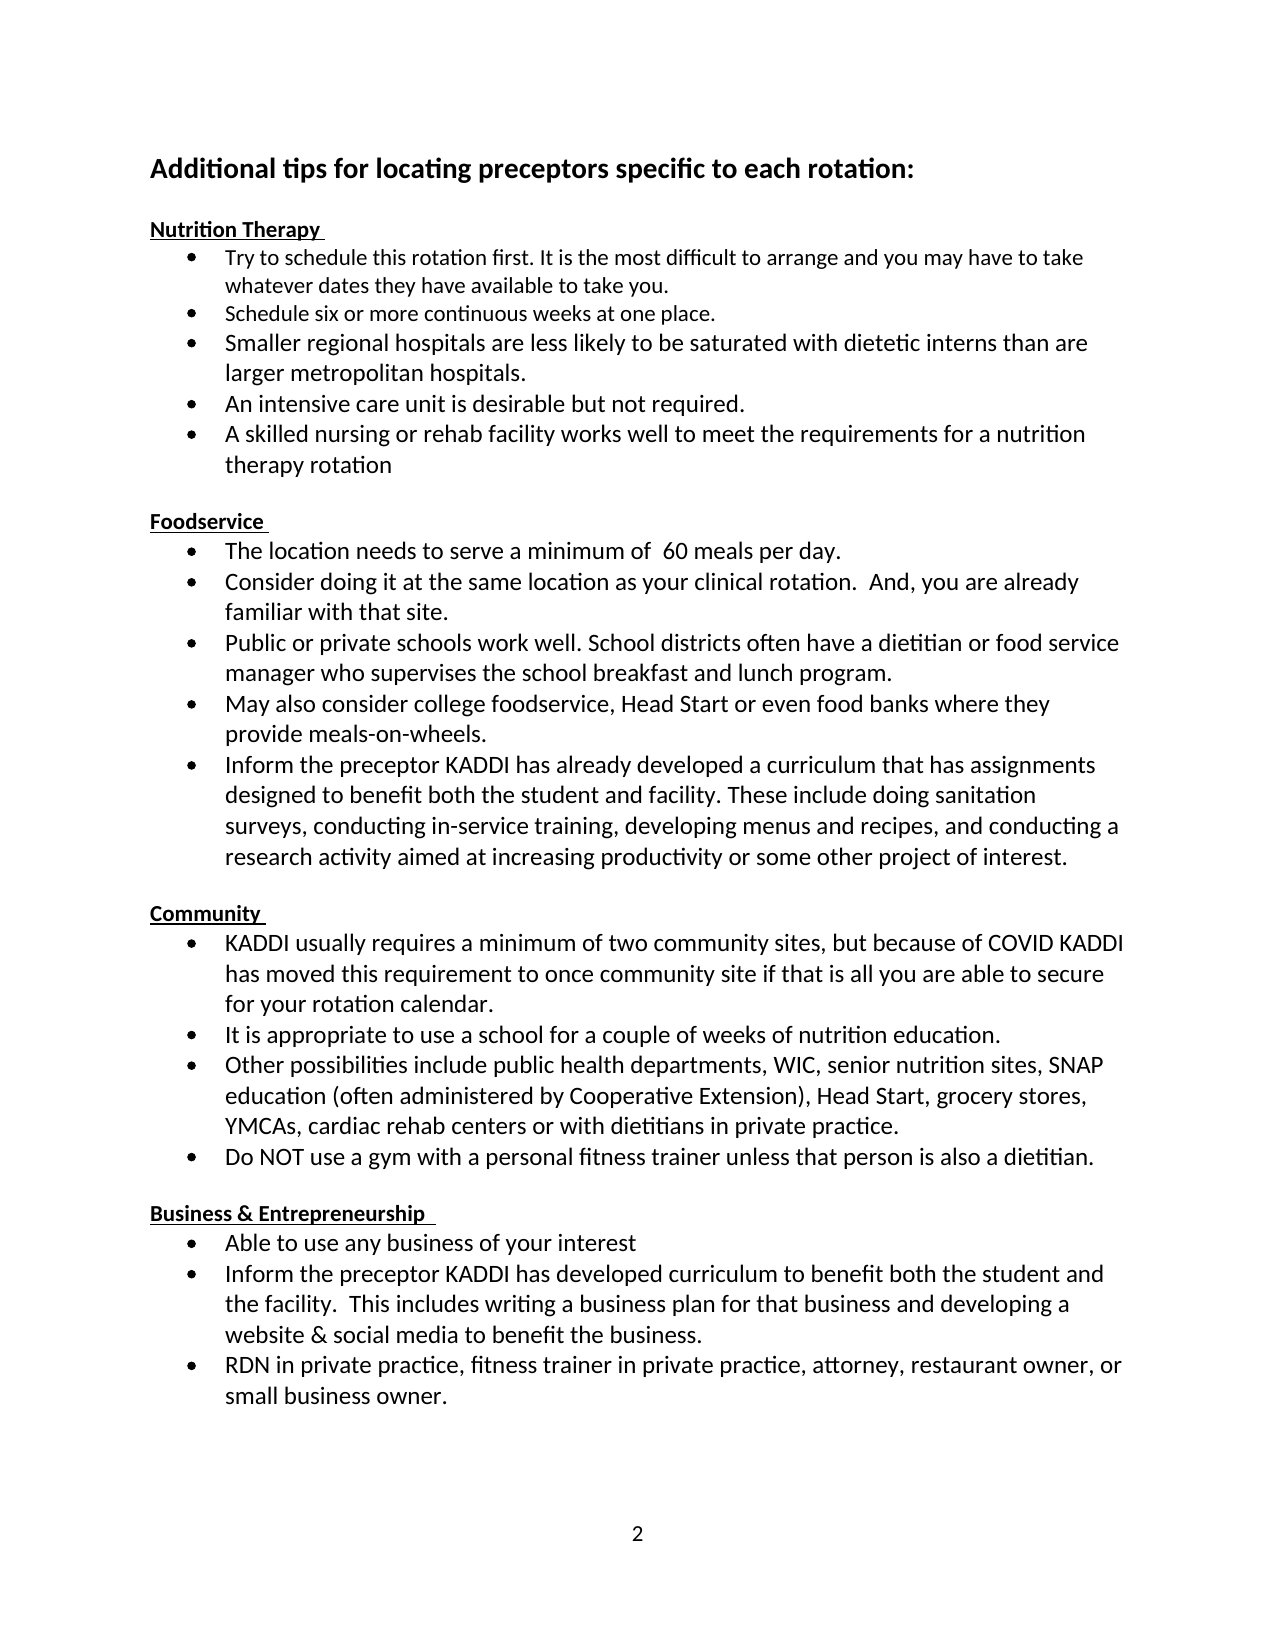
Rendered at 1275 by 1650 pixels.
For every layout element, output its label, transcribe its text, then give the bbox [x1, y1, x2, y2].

text Nutrition Therapy [150, 215, 1125, 243]
list A skilled nursing or rehab facility works well to meet the requirements for a nutrition therapy rotation [187, 418, 1125, 479]
list Inform the preceptor KADDI has developed curriculum to benefit both the student and the facility. This includes writing a business plan for that business and developing a website & social media to benefit the business. [187, 1258, 1125, 1349]
list It is appropriate to use a school for a couple of weeks of nutrition education. [187, 1019, 1125, 1049]
list Schedule six or more continuous weeks at one place. [187, 299, 1125, 327]
list Able to use any business of your interest [187, 1227, 1125, 1258]
text Additional tips for locating preceptors specific to each rotation: [150, 150, 1125, 186]
text Community [150, 899, 1125, 927]
list RDN in private practice, fitness trainer in private practice, attorney, restaurant owner, or small business owner. [187, 1349, 1125, 1411]
list An intensive care unit is desirable but not required. [187, 388, 1125, 418]
list Inform the preceptor KADDI has already developed a curriculum that has assignments designed to benefit both the student and facility. These include doing sanitation surveys, conducting in-service training, developing menus and recipes, and conducting a research activity aimed at increasing productivity or some other project of interest. [187, 749, 1125, 871]
list Try to schedule this rotation first. It is the most difficult to arrange and you may have to take whatever dates they have available to take you. [187, 243, 1125, 299]
text Business & Entrepreneurship [150, 1199, 1125, 1227]
list Other possibilities include public health departments, WIC, senior nutrition sites, SNAP education (often administered by Cooperative Extension), Head Start, grocery stores, YMCAs, cardiac rehab centers or with dietitians in private practice. [187, 1049, 1125, 1141]
list KADDI usually requires a minimum of two community sites, but because of COVID KADDI has moved this requirement to once community site if that is all you are able to secure for your rotation calendar. [187, 927, 1125, 1019]
list Do NOT use a gym with a personal fitness trainer unless that person is also a dietitian. [187, 1141, 1125, 1171]
text Foodservice [150, 507, 1125, 536]
list The location needs to serve a minimum of 60 meals per day. [187, 536, 1125, 566]
list May also consider college foodservice, Head Start or even food banks where they provide meals-on-wheels. [187, 688, 1125, 749]
list Smaller regional hospitals are less likely to be saturated with dietetic interns than are larger metropolitan hospitals. [187, 327, 1125, 388]
list Consider doing it at the same location as your clinical rotation. And, you are already familiar with that site. [187, 566, 1125, 627]
list Public or private schools work well. School districts often have a dietitian or food service manager who supervises the school breakfast and lunch program. [187, 627, 1125, 688]
